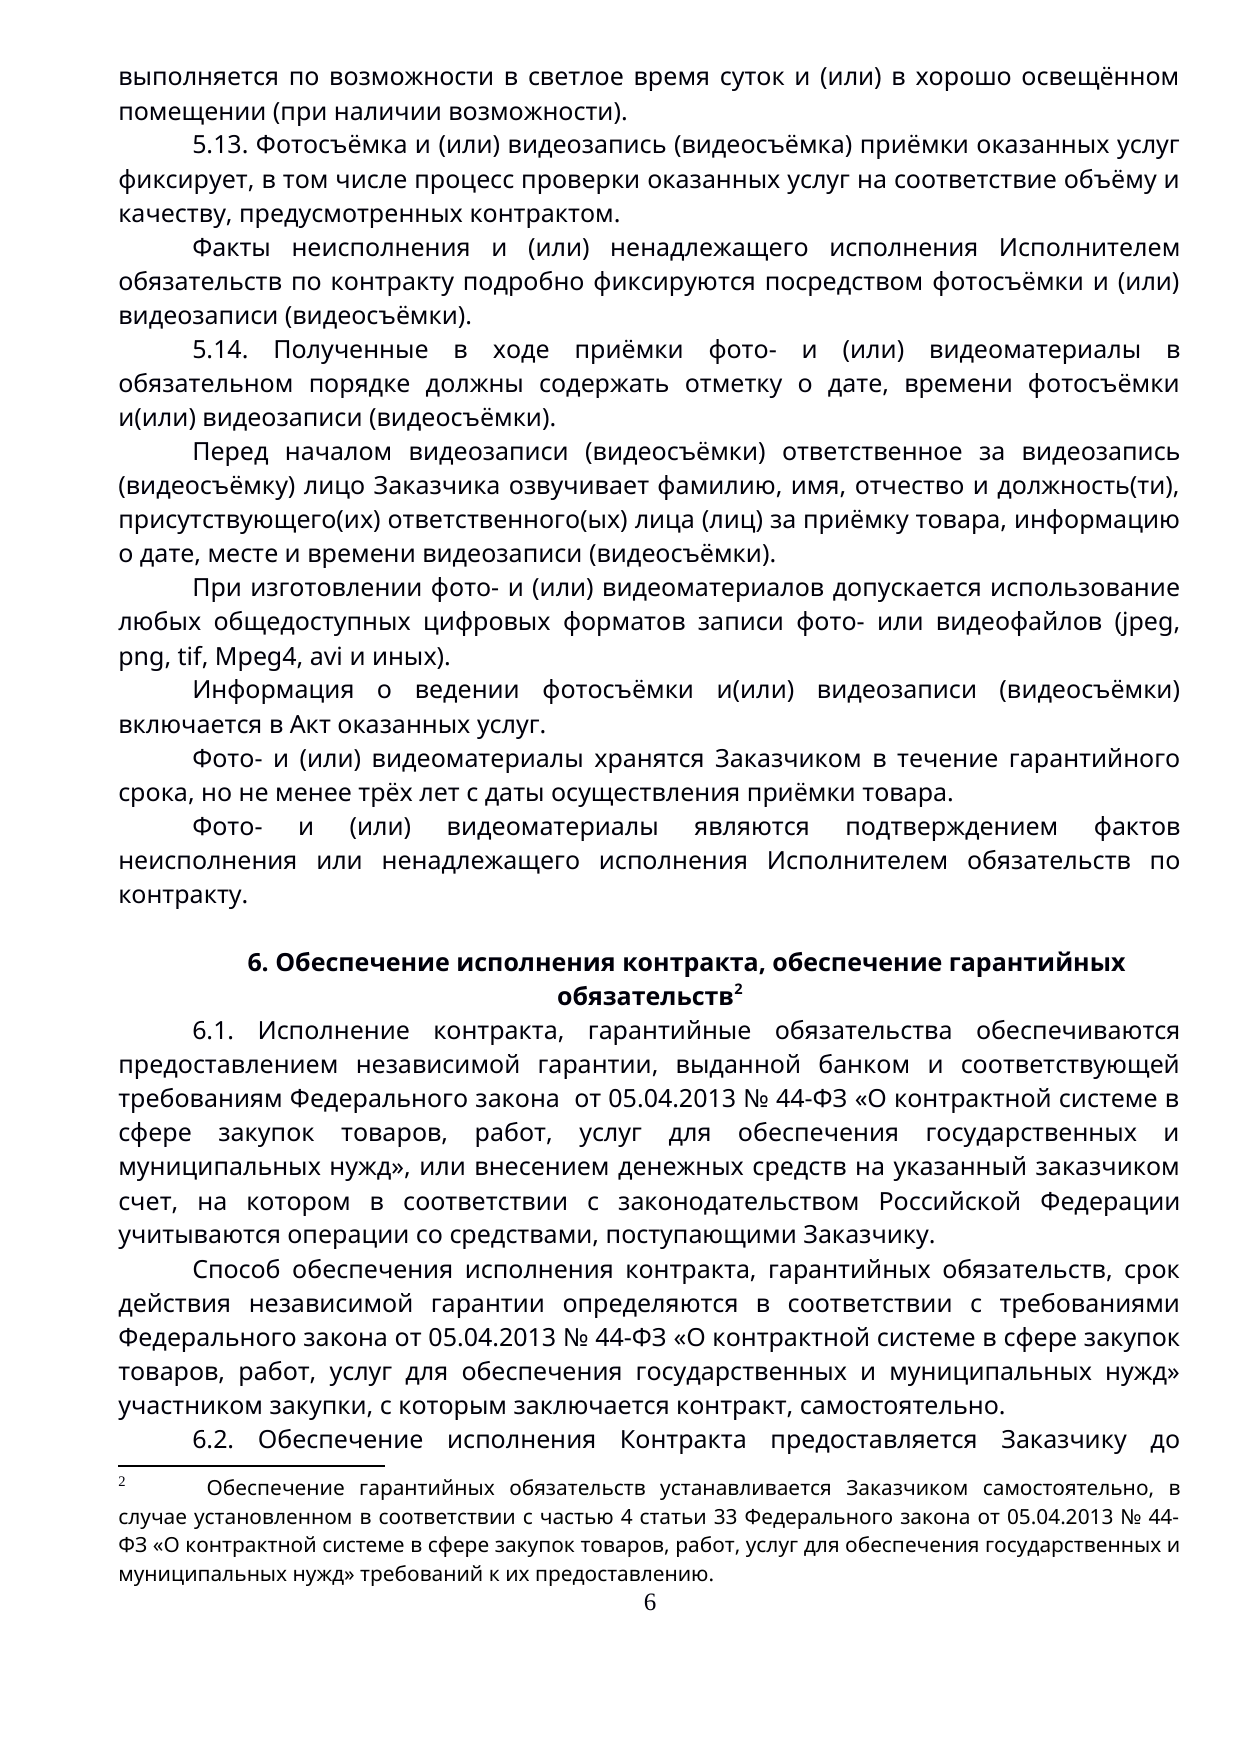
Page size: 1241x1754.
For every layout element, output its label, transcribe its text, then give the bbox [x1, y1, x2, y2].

text 5.13. Фотосъёмка и (или) видеозапись (видеосъёмка) приёмки оказанных услуг фиксирует, в том числе процесс проверки оказанных услуг на соответствие объёму и качеству, предусмотренных контрактом. [118, 127, 1181, 229]
text Факты неисполнения и (или) ненадлежащего исполнения Исполнителем обязательств по контракту подробно фиксируются посредством фотосъёмки и (или) видеозаписи (видеосъёмки). [118, 229, 1181, 332]
text Фото- и (или) видеоматериалы хранятся Заказчиком в течение гарантийного срока, но не менее трёх лет с даты осуществления приёмки товара. [118, 740, 1181, 808]
text 6. Обеспечение исполнения контракта, обеспечение гарантийных обязательств [118, 945, 1181, 1013]
text Информация о ведении фотосъёмки и(или) видеозаписи (видеосъёмки) включается в Акт оказанных услуг. [118, 672, 1181, 740]
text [118, 1422, 1181, 1456]
text 5.14. Полученные в ходе приёмки фото- и (или) видеоматериалы в обязательном порядке должны содержать отметку о дате, времени фотосъёмки и(или) видеозаписи (видеосъёмки). [118, 332, 1181, 434]
text Фото- и (или) видеоматериалы являются подтверждением фактов неисполнения или ненадлежащего исполнения Исполнителем обязательств по контракту. [118, 808, 1181, 911]
text Перед началом видеозаписи (видеосъёмки) ответственное за видеозапись (видеосъёмку) лицо Заказчика озвучивает фамилию, имя, отчество и должность(ти), присутствующего(их) ответственного(ых) лица (лиц) за приёмку товара, информацию о дате, месте и времени видеозаписи (видеосъёмки). [118, 434, 1181, 570]
text Способ обеспечения исполнения контракта, гарантийных обязательств, срок действия независимой гарантии определяются в соответствии с требованиями Федерального закона от 05.04.2013 № 44-ФЗ «О контрактной системе в сфере закупок товаров, работ, услуг для обеспечения государственных и муниципальных нужд» участником закупки, с которым заключается контракт, самостоятельно. [118, 1251, 1181, 1422]
text 6.1. Исполнение контракта, гарантийные обязательства обеспечиваются предоставлением независимой гарантии, выданной банком и соответствующей требованиям Федерального закона от 05.04.2013 № 44-ФЗ «О контрактной системе в сфере закупок товаров, работ, услуг для обеспечения государственных и муниципальных нужд», или внесением денежных средств на указанный заказчиком счет, на котором в соответствии с законодательством Российской Федерации учитываются операции со средствами, поступающими Заказчику. [118, 1013, 1181, 1251]
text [118, 59, 1181, 127]
text При изготовлении фото- и (или) видеоматериалов допускается использование любых общедоступных цифровых форматов записи фото- или видеофайлов (jpeg, png, tif, Mpeg4, avi и иных). [118, 570, 1181, 672]
